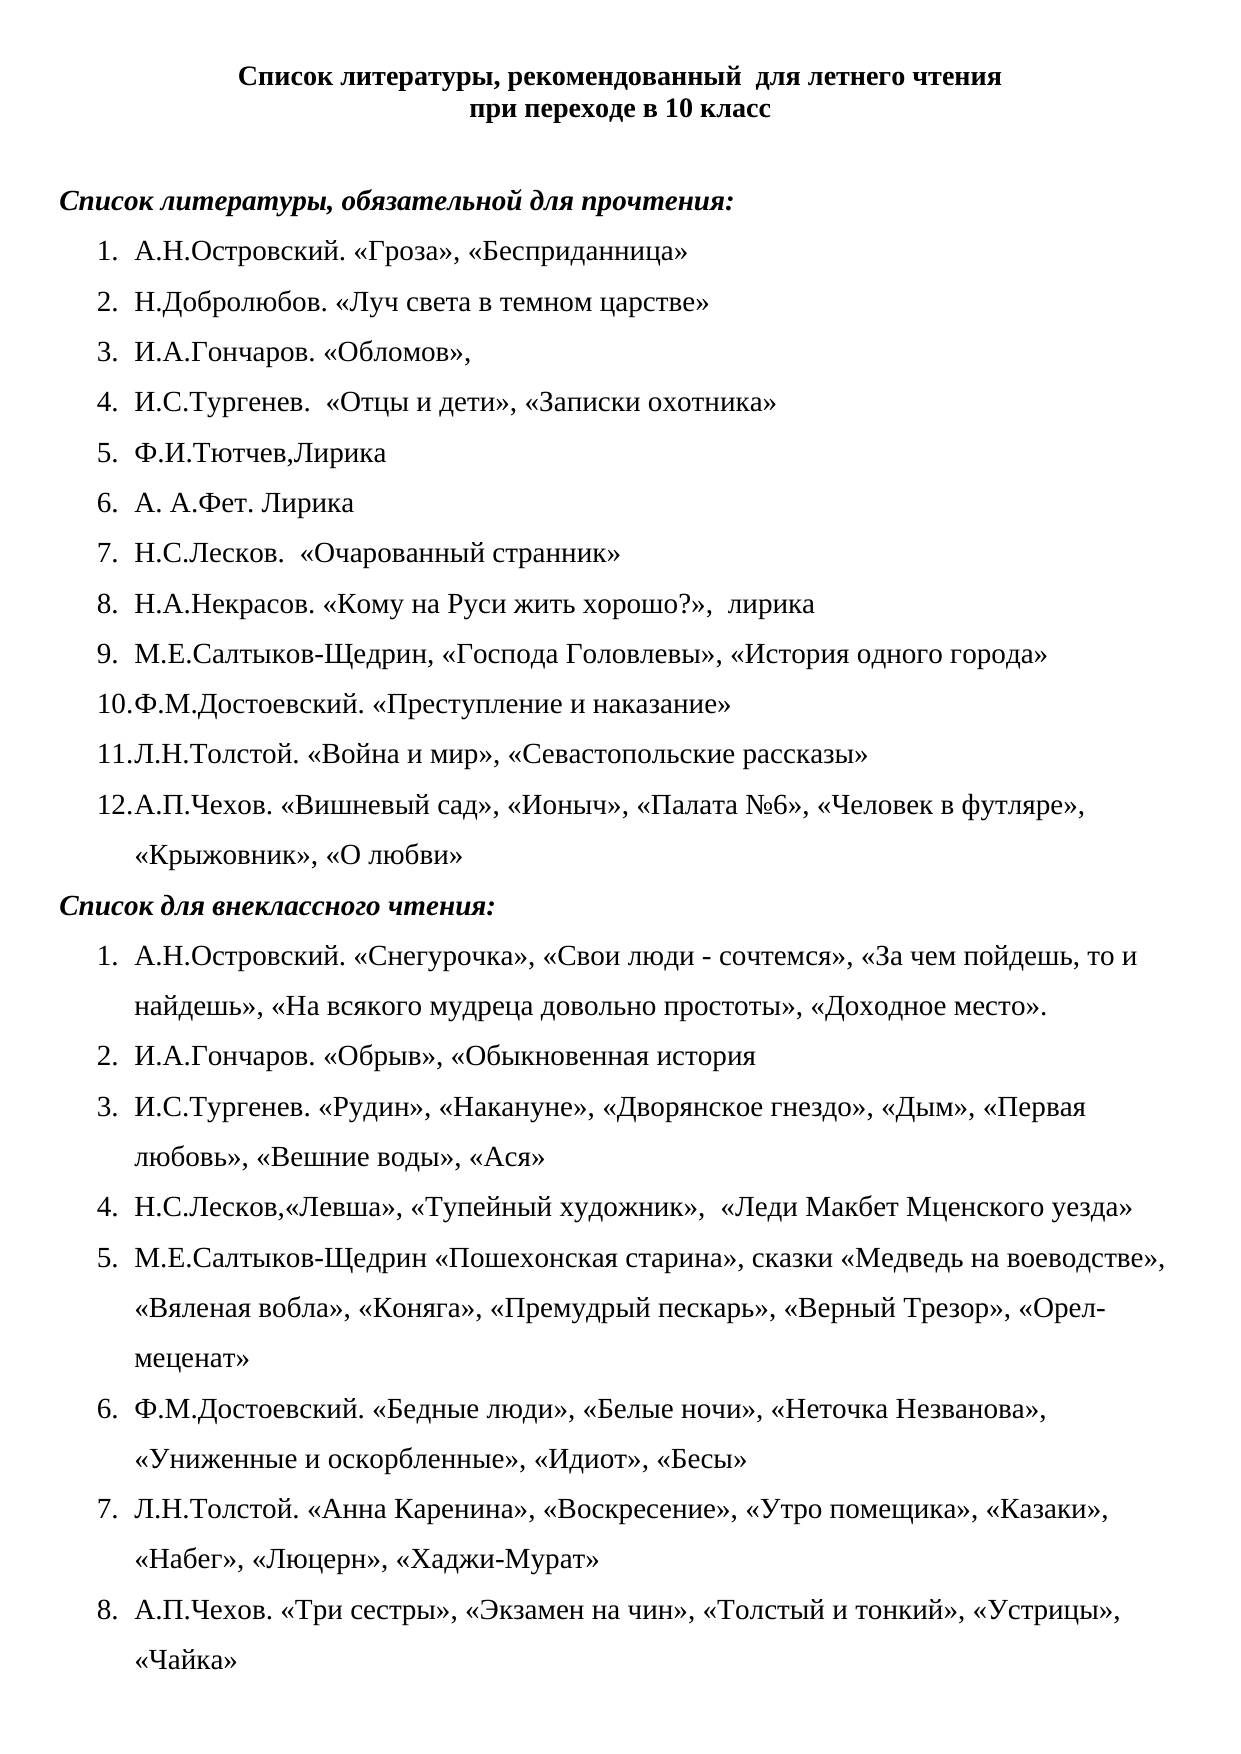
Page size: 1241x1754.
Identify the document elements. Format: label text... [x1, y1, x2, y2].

list Л.Н.Толстой. «Анна Каренина», «Воскресение», «Утро помещика», «Казаки», «Набег», «Люцерн», «Хаджи-Мурат» [97, 1491, 1181, 1575]
list М.Е.Салтыков-Щедрин «Пошехонская старина», сказки «Медведь на воеводстве», «Вяленая вобла», «Коняга», «Премудрый пескарь», «Верный Трезор», «Орел-меценат» [97, 1240, 1181, 1374]
list Ф.М.Достоевский. «Бедные люди», «Белые ночи», «Неточка Незванова», «Униженные и оскорбленные», «Идиот», «Бесы» [97, 1391, 1181, 1474]
list М.Е.Салтыков-Щедрин, «Господа Головлевы», «История одного города» [97, 636, 1181, 669]
list И.С.Тургенев. «Отцы и дети», «Записки охотника» [97, 384, 1181, 418]
list Н.А.Некрасов. «Кому на Руси жить хорошо?», лирика [97, 586, 1181, 619]
text Список литературы, обязательной для прочтения: [59, 183, 1181, 217]
text Список литературы, рекомендованный для летнего чтения [59, 59, 1181, 91]
list И.А.Гончаров. «Обломов», [97, 334, 1181, 368]
list Ф.М.Достоевский. «Преступление и наказание» [97, 686, 1181, 720]
list А. А.Фет. Лирика [97, 485, 1181, 519]
list И.С.Тургенев. «Рудин», «Накануне», «Дворянское гнездо», «Дым», «Первая любовь», «Вешние воды», «Ася» [97, 1089, 1181, 1173]
list Н.С.Лесков. «Очарованный странник» [97, 535, 1181, 569]
text при переходе в 10 класс [59, 91, 1181, 124]
list А.П.Чехов. «Вишневый сад», «Ионыч», «Палата №6», «Человек в футляре», «Крыжовник», «О любви» [97, 787, 1181, 871]
text Список для внеклассного чтения: [59, 888, 1181, 921]
list А.Н.Островский. «Снегурочка», «Свои люди - сочтемся», «За чем пойдешь, то и найдешь», «На всякого мудреца довольно простоты», «Доходное место». [97, 938, 1181, 1022]
list Н.Добролюбов. «Луч света в темном царстве» [97, 284, 1181, 317]
list А.П.Чехов. «Три сестры», «Экзамен на чин», «Толстый и тонкий», «Устрицы», «Чайка» [97, 1592, 1181, 1676]
list Л.Н.Толстой. «Война и мир», «Севастопольские рассказы» [97, 737, 1181, 770]
list Н.С.Лесков,«Левша», «Тупейный художник», «Леди Макбет Мценского уезда» [97, 1189, 1181, 1223]
list А.Н.Островский. «Гроза», «Бесприданница» [97, 233, 1181, 267]
list И.А.Гончаров. «Обрыв», «Обыкновенная история [97, 1038, 1181, 1072]
list Ф.И.Тютчев,Лирика [97, 435, 1181, 468]
